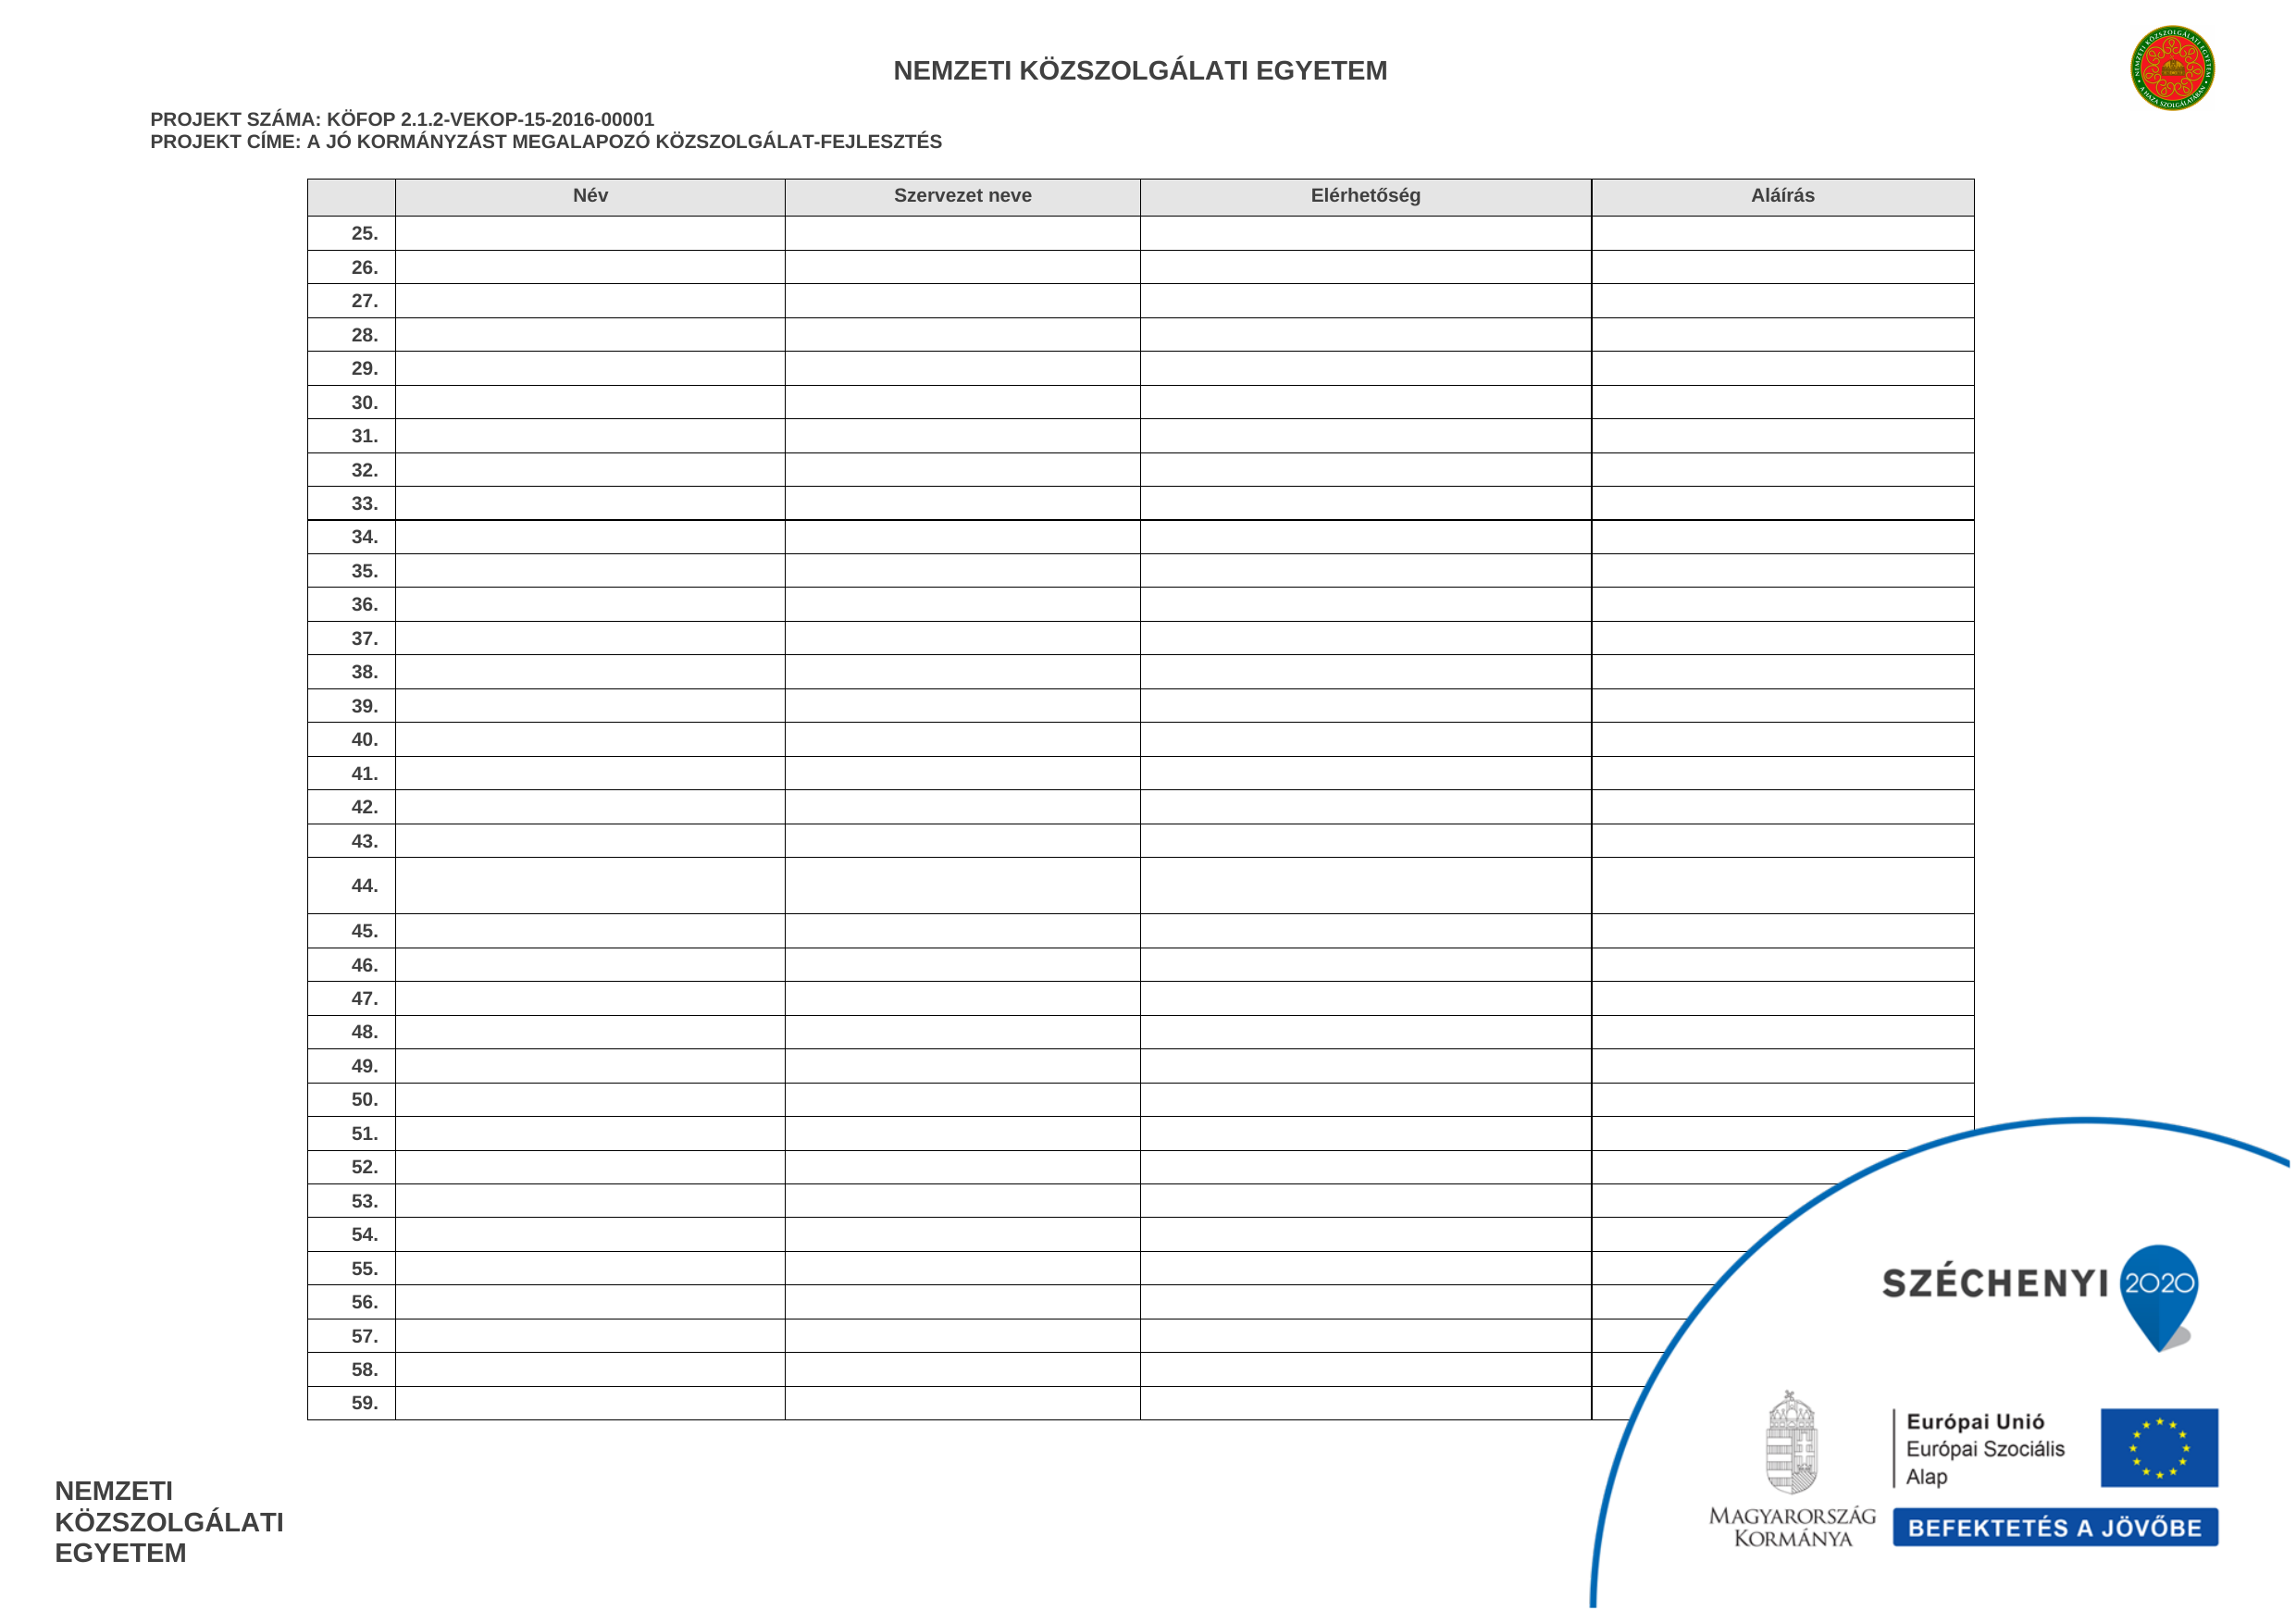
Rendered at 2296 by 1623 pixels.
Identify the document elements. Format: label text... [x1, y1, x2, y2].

table_cell [1141, 655, 1591, 688]
table_cell [786, 251, 1140, 283]
table_cell [1141, 858, 1591, 913]
table_cell [396, 858, 785, 913]
table_cell [396, 217, 785, 250]
table_cell [786, 521, 1140, 553]
table_cell [308, 1353, 395, 1386]
table_cell [1593, 487, 1974, 519]
table_cell [786, 1353, 1140, 1386]
table_cell [308, 1084, 395, 1116]
table_cell [786, 453, 1140, 486]
table_cell [308, 1151, 395, 1183]
table_cell [1593, 318, 1974, 351]
table_cell [1593, 1184, 1818, 1217]
table_cell [396, 1049, 785, 1082]
table_cell [396, 655, 785, 688]
table_cell [396, 588, 785, 621]
table_cell [786, 757, 1140, 789]
table_cell [786, 588, 1140, 621]
table_cell [1141, 251, 1591, 283]
table_cell [1593, 453, 1974, 486]
table_cell [786, 217, 1140, 250]
table_cell [396, 723, 785, 756]
table_cell [308, 284, 395, 317]
table_cell [786, 858, 1140, 913]
table_cell [786, 386, 1140, 418]
table_cell [786, 1184, 1140, 1217]
table_cell [1593, 858, 1974, 913]
table_cell [308, 1387, 395, 1419]
table_cell [396, 521, 785, 553]
table_cell [786, 1218, 1140, 1251]
table_cell [1141, 318, 1591, 351]
table_cell [396, 1387, 785, 1419]
table_cell [1593, 1016, 1974, 1048]
table_cell [308, 655, 395, 688]
table_cell [308, 1319, 395, 1352]
table_cell [1141, 757, 1591, 789]
table_cell [308, 453, 395, 486]
table_cell [1593, 521, 1974, 553]
table_cell [308, 790, 395, 823]
table_cell [308, 1252, 395, 1284]
table_cell [396, 1184, 785, 1217]
table_cell [396, 1353, 785, 1386]
table_cell [1593, 948, 1974, 981]
table_cell [786, 689, 1140, 722]
table_cell [308, 858, 395, 913]
table_cell [1141, 824, 1591, 857]
table_cell [1141, 1252, 1591, 1284]
table_cell [308, 419, 395, 452]
picture [1581, 1108, 2290, 1606]
table_cell [308, 948, 395, 981]
table_cell [396, 352, 785, 385]
table_cell [308, 251, 395, 283]
table_cell [786, 790, 1140, 823]
table_cell [786, 1252, 1140, 1284]
table_cell [1141, 554, 1591, 587]
table_cell [1141, 1319, 1591, 1352]
table_cell [1593, 386, 1974, 418]
table_cell [1141, 386, 1591, 418]
table_cell [1141, 588, 1591, 621]
table_header Név [396, 180, 785, 216]
table_cell [1593, 554, 1974, 587]
table_cell [1141, 487, 1591, 519]
table_cell [1141, 352, 1591, 385]
table_cell [1593, 588, 1974, 621]
table_cell [396, 1084, 785, 1116]
table_cell [1593, 217, 1974, 250]
table_cell [1593, 1049, 1974, 1082]
table_cell [786, 554, 1140, 587]
table_cell [396, 982, 785, 1015]
table_cell [308, 217, 395, 250]
table_cell [396, 1319, 785, 1352]
table_cell [308, 521, 395, 553]
table_cell [1141, 1049, 1591, 1082]
table_cell [396, 487, 785, 519]
table_cell [1593, 914, 1974, 948]
table_cell [1593, 1285, 1703, 1319]
table_cell [786, 948, 1140, 981]
table_cell [786, 284, 1140, 317]
table_cell [396, 1218, 785, 1251]
table_cell [786, 1151, 1140, 1183]
table_cell [786, 487, 1140, 519]
table_cell [1593, 1218, 1774, 1251]
table_cell [308, 1218, 395, 1251]
table_cell [396, 1252, 785, 1284]
table_cell [786, 982, 1140, 1015]
table_cell [1141, 1151, 1591, 1183]
table_cell [786, 1319, 1140, 1352]
table_cell [1141, 419, 1591, 452]
table_cell [1141, 914, 1591, 948]
table_cell [396, 1117, 785, 1149]
table_cell [786, 1016, 1140, 1048]
table_header Elérhetőség [1141, 180, 1591, 216]
table_cell [308, 824, 395, 857]
table_cell [396, 284, 785, 317]
table_cell [308, 1049, 395, 1082]
table_cell [1141, 1353, 1591, 1386]
table_cell [1593, 824, 1974, 857]
table_cell [1593, 723, 1974, 756]
table_cell [1593, 1252, 1734, 1284]
table_cell [1593, 982, 1974, 1015]
table_cell [786, 622, 1140, 654]
table_cell [786, 1117, 1140, 1149]
table_cell [308, 487, 395, 519]
table_cell [1141, 723, 1591, 756]
table_cell [396, 1151, 785, 1183]
table_cell [396, 318, 785, 351]
table_cell [396, 251, 785, 283]
table_cell [1593, 1084, 1974, 1116]
picture [2130, 25, 2215, 111]
table_cell [308, 1016, 395, 1048]
table_cell [396, 689, 785, 722]
table_cell [1141, 217, 1591, 250]
table_cell [786, 824, 1140, 857]
table_cell [1593, 622, 1974, 654]
table_cell [396, 622, 785, 654]
table_cell [308, 1285, 395, 1319]
table_cell [786, 419, 1140, 452]
table_cell [1141, 948, 1591, 981]
table_cell [1593, 1319, 1676, 1352]
table_cell [308, 757, 395, 789]
table_cell [1141, 284, 1591, 317]
table_cell [1593, 251, 1974, 283]
table_cell [396, 914, 785, 948]
table_cell [1593, 352, 1974, 385]
table_cell [1593, 419, 1974, 452]
table_cell [308, 914, 395, 948]
table_header Aláírás [1593, 180, 1974, 216]
table_cell [308, 318, 395, 351]
table_cell [308, 982, 395, 1015]
table_cell [1593, 757, 1974, 789]
table_cell [1141, 1387, 1591, 1419]
table_cell [1141, 1084, 1591, 1116]
table_cell [1141, 453, 1591, 486]
table_cell [1593, 1353, 1654, 1386]
table_cell [786, 1285, 1140, 1319]
table_cell [396, 386, 785, 418]
table_cell [308, 1184, 395, 1217]
table_cell [396, 453, 785, 486]
table_cell [786, 1387, 1140, 1419]
table_cell [1593, 790, 1974, 823]
table_cell [786, 1049, 1140, 1082]
table_cell [1593, 1387, 1635, 1419]
table_cell [1593, 655, 1974, 688]
table_cell [396, 948, 785, 981]
table_cell [396, 554, 785, 587]
table_cell [396, 824, 785, 857]
table_cell [308, 622, 395, 654]
table_header [308, 180, 395, 216]
table_cell [786, 318, 1140, 351]
table_cell [1141, 1016, 1591, 1048]
table_cell [1141, 622, 1591, 654]
table_cell [786, 352, 1140, 385]
table_cell [308, 723, 395, 756]
table_cell [308, 1117, 395, 1149]
table_header Szervezet neve [786, 180, 1140, 216]
table_cell [396, 419, 785, 452]
table_cell [786, 1084, 1140, 1116]
table_cell [308, 554, 395, 587]
table_cell [1141, 1218, 1591, 1251]
table_cell [786, 655, 1140, 688]
table_cell [308, 352, 395, 385]
table_cell [786, 914, 1140, 948]
table_cell [1141, 521, 1591, 553]
table_cell [1593, 1151, 1866, 1183]
table_cell [1141, 1184, 1591, 1217]
table_cell [1141, 1285, 1591, 1319]
table_cell [1141, 1117, 1591, 1149]
table_cell [1593, 1117, 1974, 1149]
table_cell [786, 723, 1140, 756]
table_cell [1593, 284, 1974, 317]
table_cell [308, 386, 395, 418]
table_cell [1141, 790, 1591, 823]
table_cell [396, 790, 785, 823]
table_cell [1141, 982, 1591, 1015]
table_cell [396, 1285, 785, 1319]
table_cell [396, 1016, 785, 1048]
table_cell [396, 757, 785, 789]
table_cell [308, 588, 395, 621]
table_cell [1593, 689, 1974, 722]
table_cell [1141, 689, 1591, 722]
table_cell [308, 689, 395, 722]
